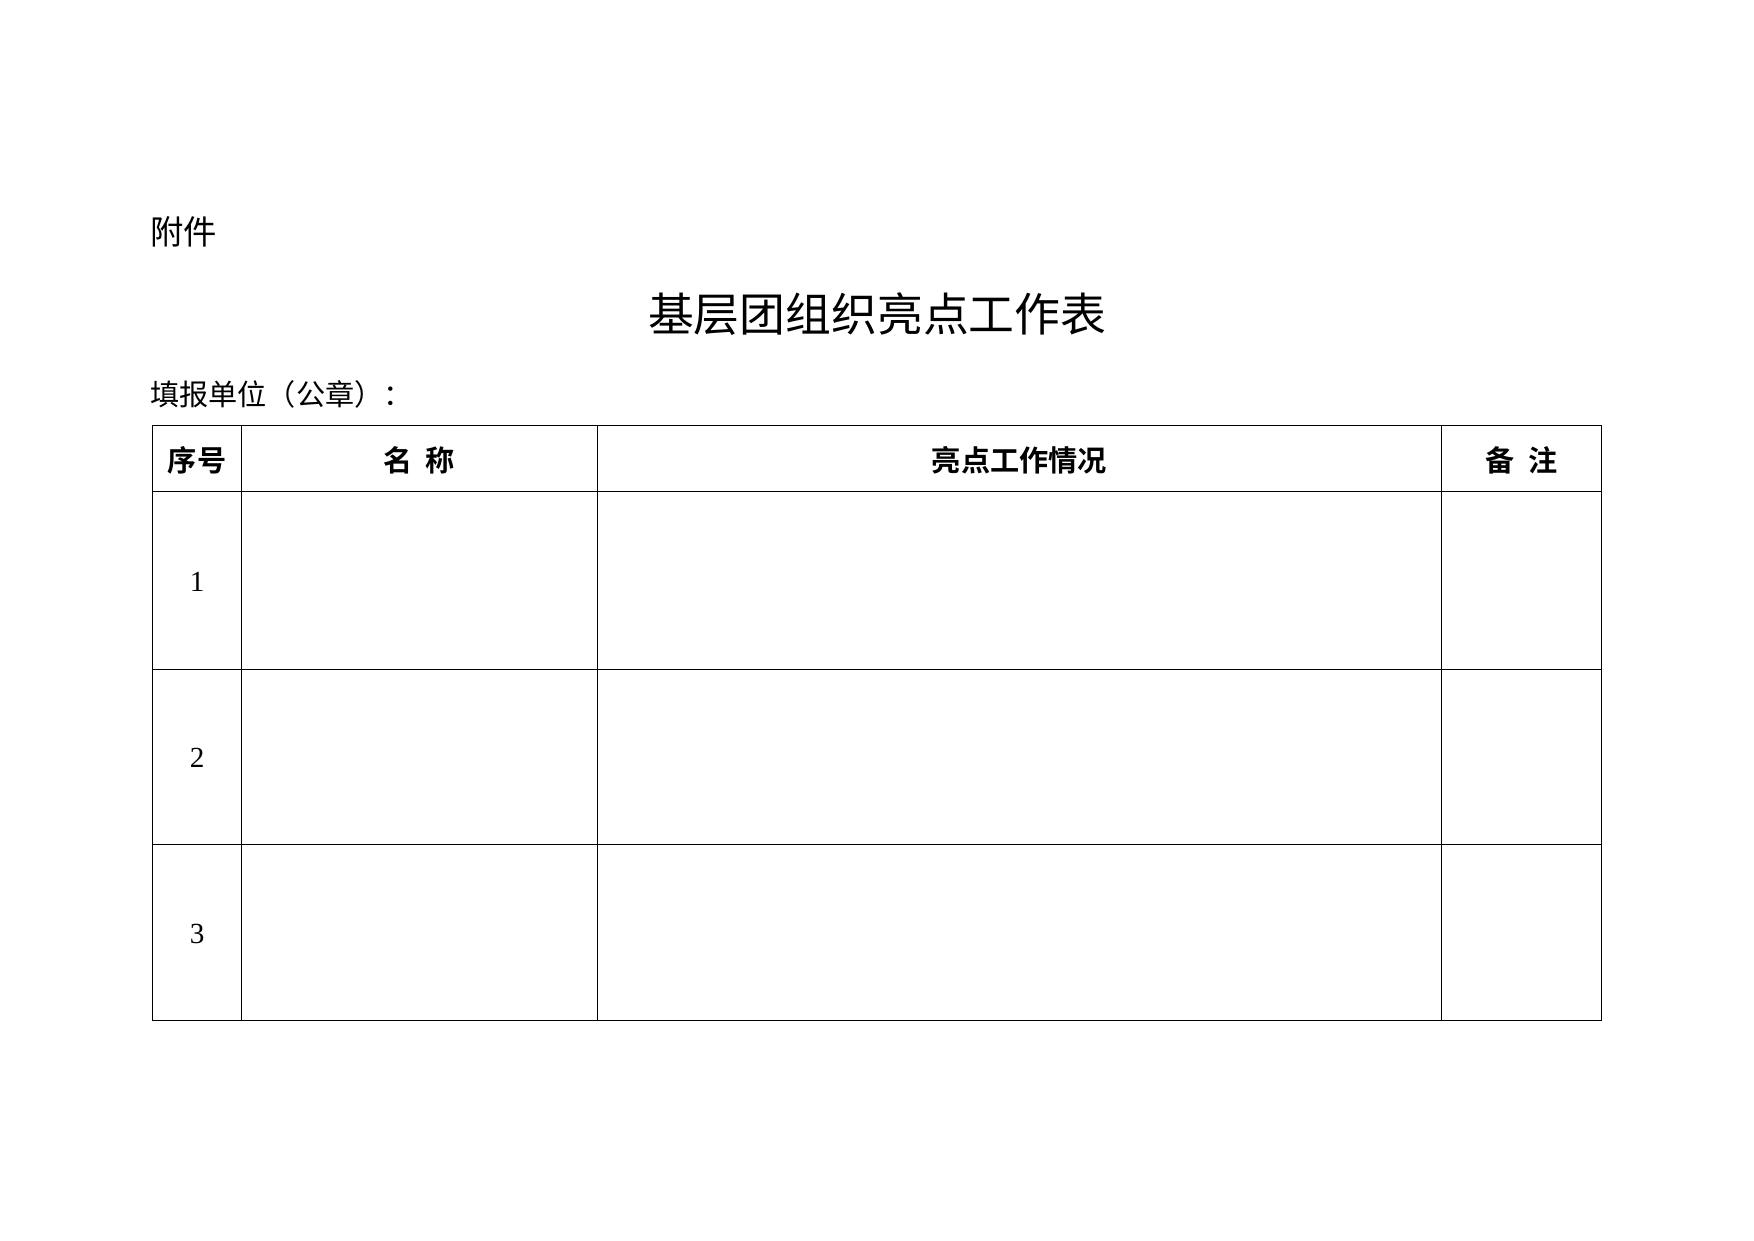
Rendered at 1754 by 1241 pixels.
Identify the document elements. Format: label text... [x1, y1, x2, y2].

table_cell 1 [153, 492, 241, 669]
table_cell [242, 670, 597, 844]
table_header 序号 [153, 426, 241, 491]
table_cell 3 [153, 845, 241, 1020]
table_cell [598, 670, 1441, 844]
table_cell [598, 845, 1441, 1020]
table_cell [598, 492, 1441, 669]
table_cell [242, 845, 597, 1020]
text 附件 [150, 198, 1604, 263]
text 填报单位（公章）： [150, 360, 1604, 425]
table_cell [242, 492, 597, 669]
table_header 备 注 [1442, 426, 1601, 491]
table_header 亮点工作情况 [598, 426, 1441, 491]
text 基层团组织亮点工作表 [150, 263, 1604, 360]
table_cell [1442, 845, 1601, 1020]
table_cell [1442, 492, 1601, 669]
table_header 名 称 [242, 426, 597, 491]
table_cell [1442, 670, 1601, 844]
table_cell 2 [153, 670, 241, 844]
